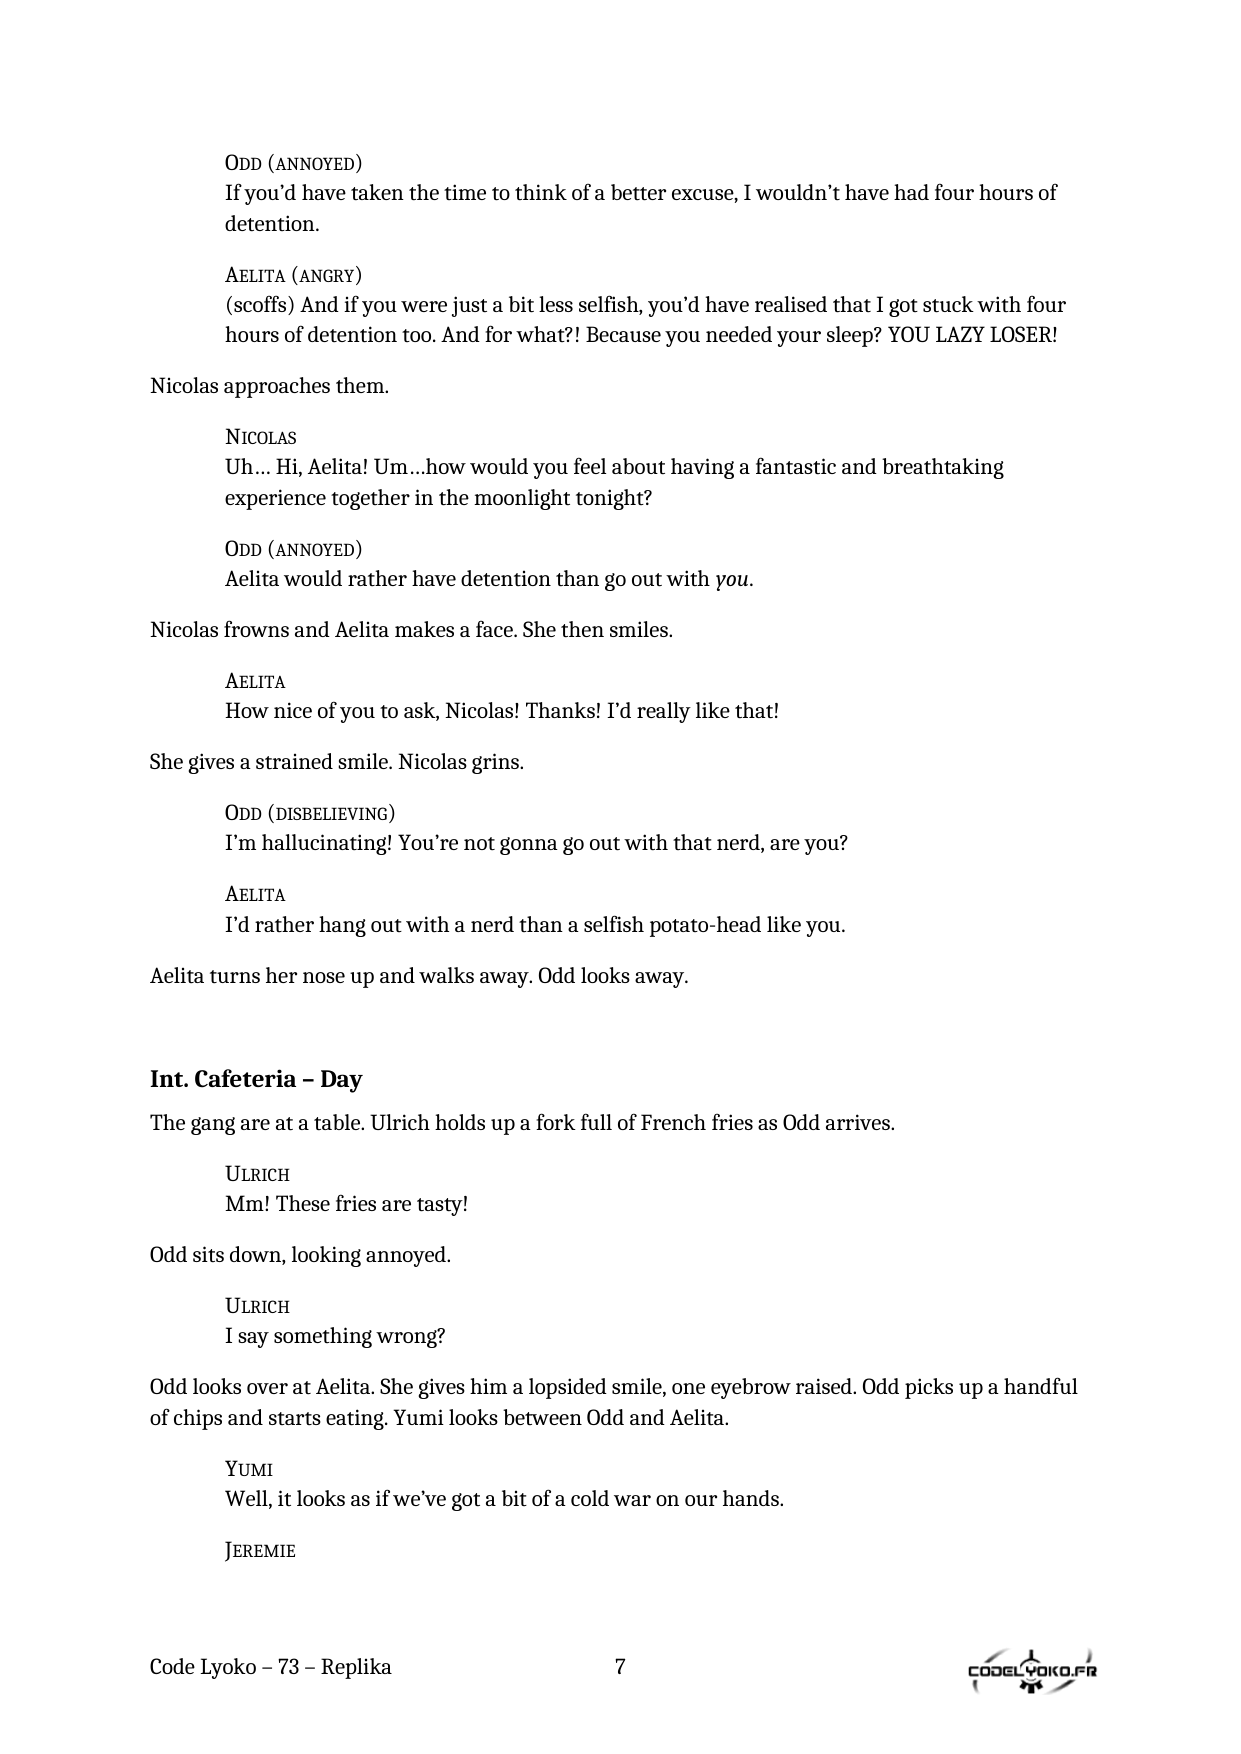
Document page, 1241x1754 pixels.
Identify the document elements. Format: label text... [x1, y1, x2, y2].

text Odd sits down, looking annoyed. [150, 1242, 1090, 1268]
text The gang are at a table. Ulrich holds up a fork full of French fries as Odd arrives. [150, 1109, 1090, 1136]
text Nicolas approaches them. [150, 373, 1090, 399]
text Aelita [225, 668, 1090, 694]
text Ulrich [225, 1293, 1090, 1319]
text Odd (disbelieving) [225, 800, 1090, 826]
text Aelita would rather have detention than go out with you. [225, 566, 1090, 592]
text Odd (annoyed) [225, 150, 1090, 176]
text I’m hallucinating! You’re not gonna go out with that nerd, are you? [225, 830, 1090, 857]
text Uh… Hi, Aelita! Um…how would you feel about having a fantastic and breathtaking experience together in the moonlight tonight? [225, 454, 1090, 511]
subtitle Int. Cafeteria – Day [150, 1064, 1090, 1093]
text Odd (annoyed) [225, 535, 1090, 562]
text Aelita turns her nose up and walks away. Odd looks away. [150, 962, 1090, 989]
text Ulrich [225, 1161, 1090, 1187]
text Mm! These fries are tasty! [225, 1191, 1090, 1217]
text If you’d have taken the time to think of a better excuse, I wouldn’t have had four hours of detention. [225, 180, 1090, 237]
picture [965, 1647, 1100, 1695]
text Yumi [225, 1455, 1090, 1482]
text I say something wrong? [225, 1323, 1090, 1349]
text How nice of you to ask, Nicolas! Thanks! I’d really like that! [225, 698, 1090, 724]
text Jeremie [225, 1537, 1090, 1563]
text Aelita [225, 881, 1090, 908]
text Odd looks over at Aelita. She gives him a lopsided smile, one eyebrow raised. Odd picks up a handful of chips and starts eating. Yumi looks between Odd and Aelita. [150, 1374, 1090, 1431]
text Well, it looks as if we’ve got a bit of a cold war on our hands. [225, 1486, 1090, 1512]
text Aelita (angry) [225, 261, 1090, 288]
text (scoffs) And if you were just a bit less selfish, you’d have realised that I got stuck with four hours of detention too. And for what?! Because you needed your sleep? YOU LAZY LOSER! [225, 292, 1090, 348]
text Nicolas frowns and Aelita makes a face. She then smiles. [150, 617, 1090, 643]
text I’d rather hang out with a nerd than a selfish potato-head like you. [225, 911, 1090, 938]
text She gives a strained smile. Nicolas grins. [150, 749, 1090, 775]
text Nicolas [225, 424, 1090, 450]
